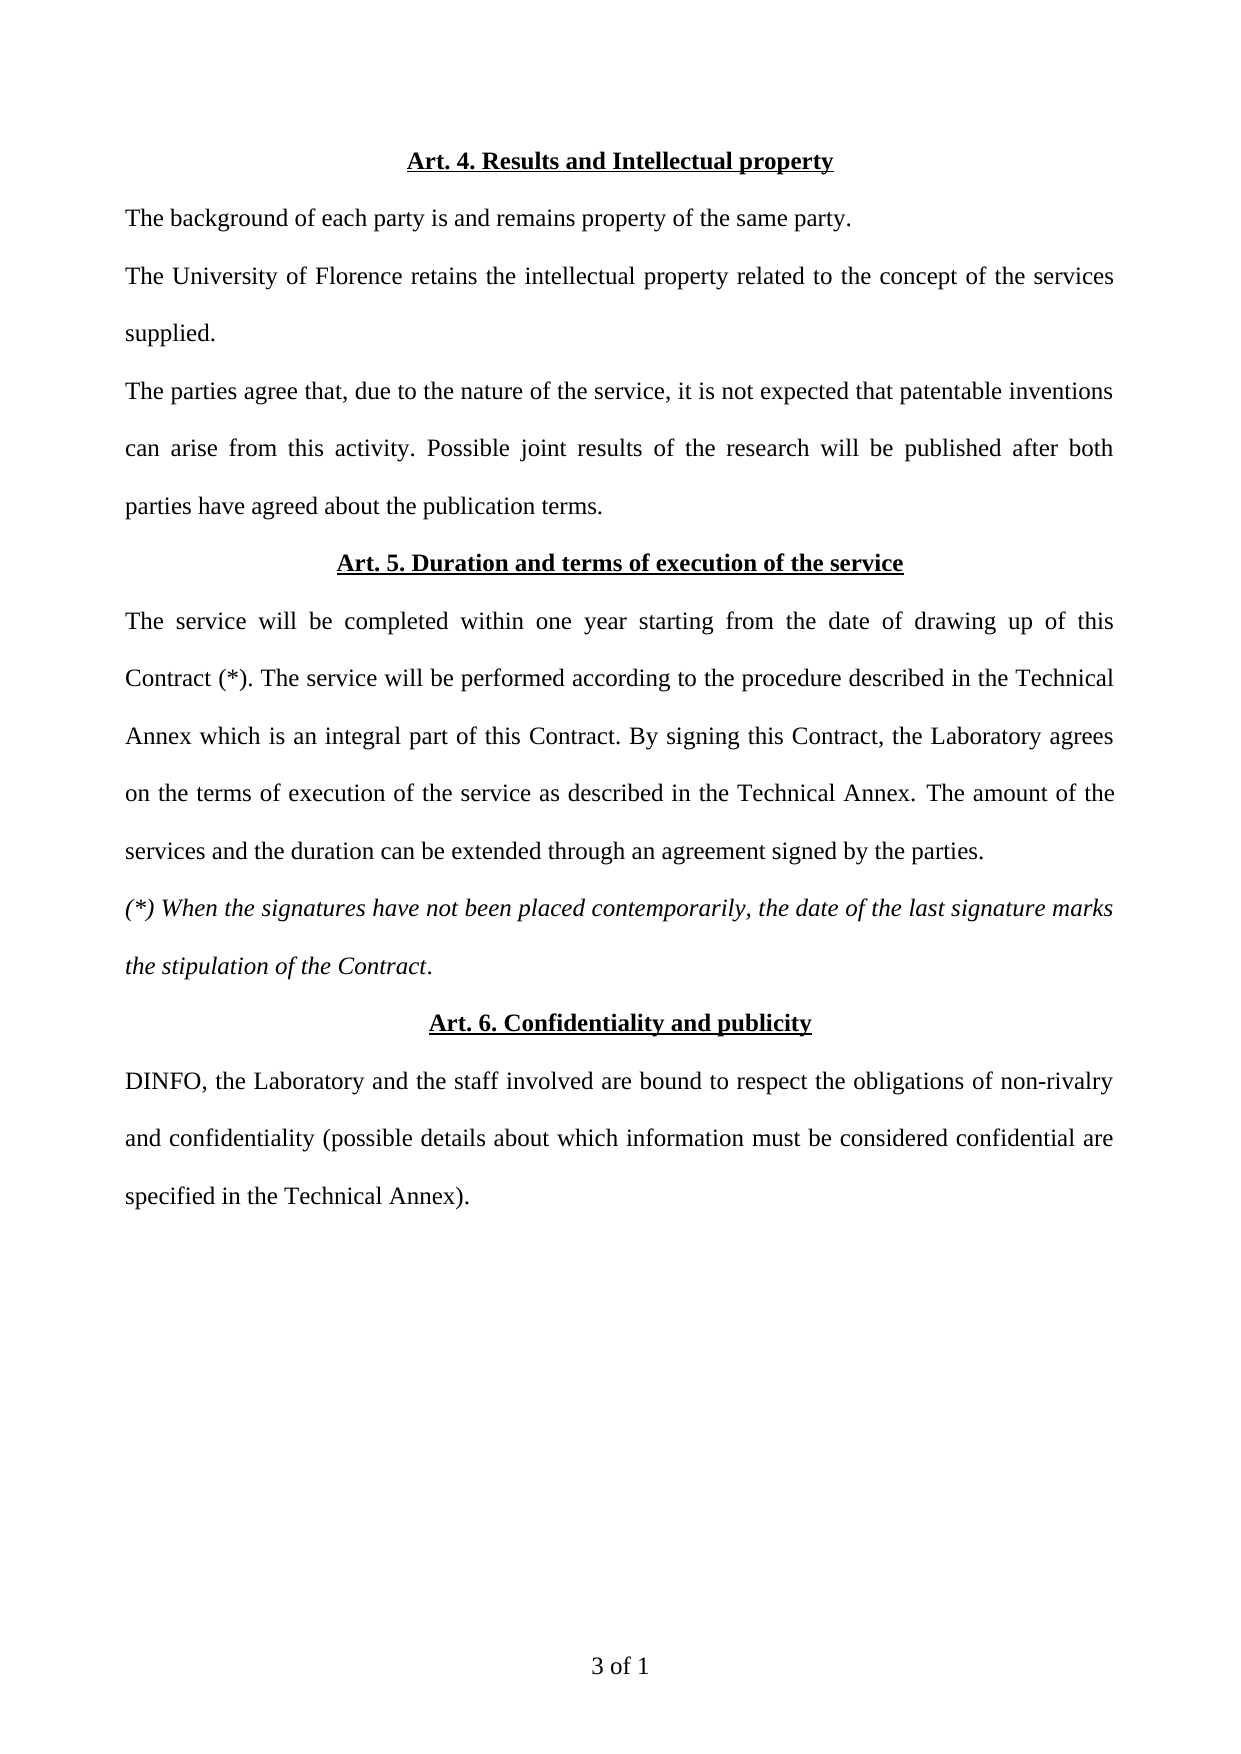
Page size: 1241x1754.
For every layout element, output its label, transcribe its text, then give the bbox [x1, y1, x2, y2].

text DINFO, the Laboratory and the staff involved are bound to respect the obligations of non-rivalry and confidentiality (possible details about which information must be considered confidential are specified in the Technical Annex). [125, 1066, 1115, 1209]
text Art. 4. Results and Intellectual property [125, 146, 1115, 174]
text The parties agree that, due to the nature of the service, it is not expected that patentable inventions can arise from this activity. Possible joint results of the research will be published after both parties have agreed about the publication terms. [125, 376, 1115, 519]
text Art. 6. Confidentiality and publicity [125, 1008, 1115, 1037]
text The service will be completed within one year starting from the date of drawing up of this Contract (*). The service will be performed according to the procedure described in the Technical Annex which is an integral part of this Contract. By signing this Contract, the Laboratory agrees on the terms of execution of the service as described in the Technical Annex. The amount of the services and the duration can be extended through an agreement signed by the parties. [125, 606, 1115, 864]
text The University of Florence retains the intellectual property related to the concept of the services supplied. [125, 261, 1115, 347]
text Art. 5. Duration and terms of execution of the service [125, 548, 1115, 577]
text The background of each party is and remains property of the same party. [125, 203, 1115, 232]
text (*) When the signatures have not been placed contemporarily, the date of the last signature marks the stipulation of the Contract. [125, 893, 1115, 979]
